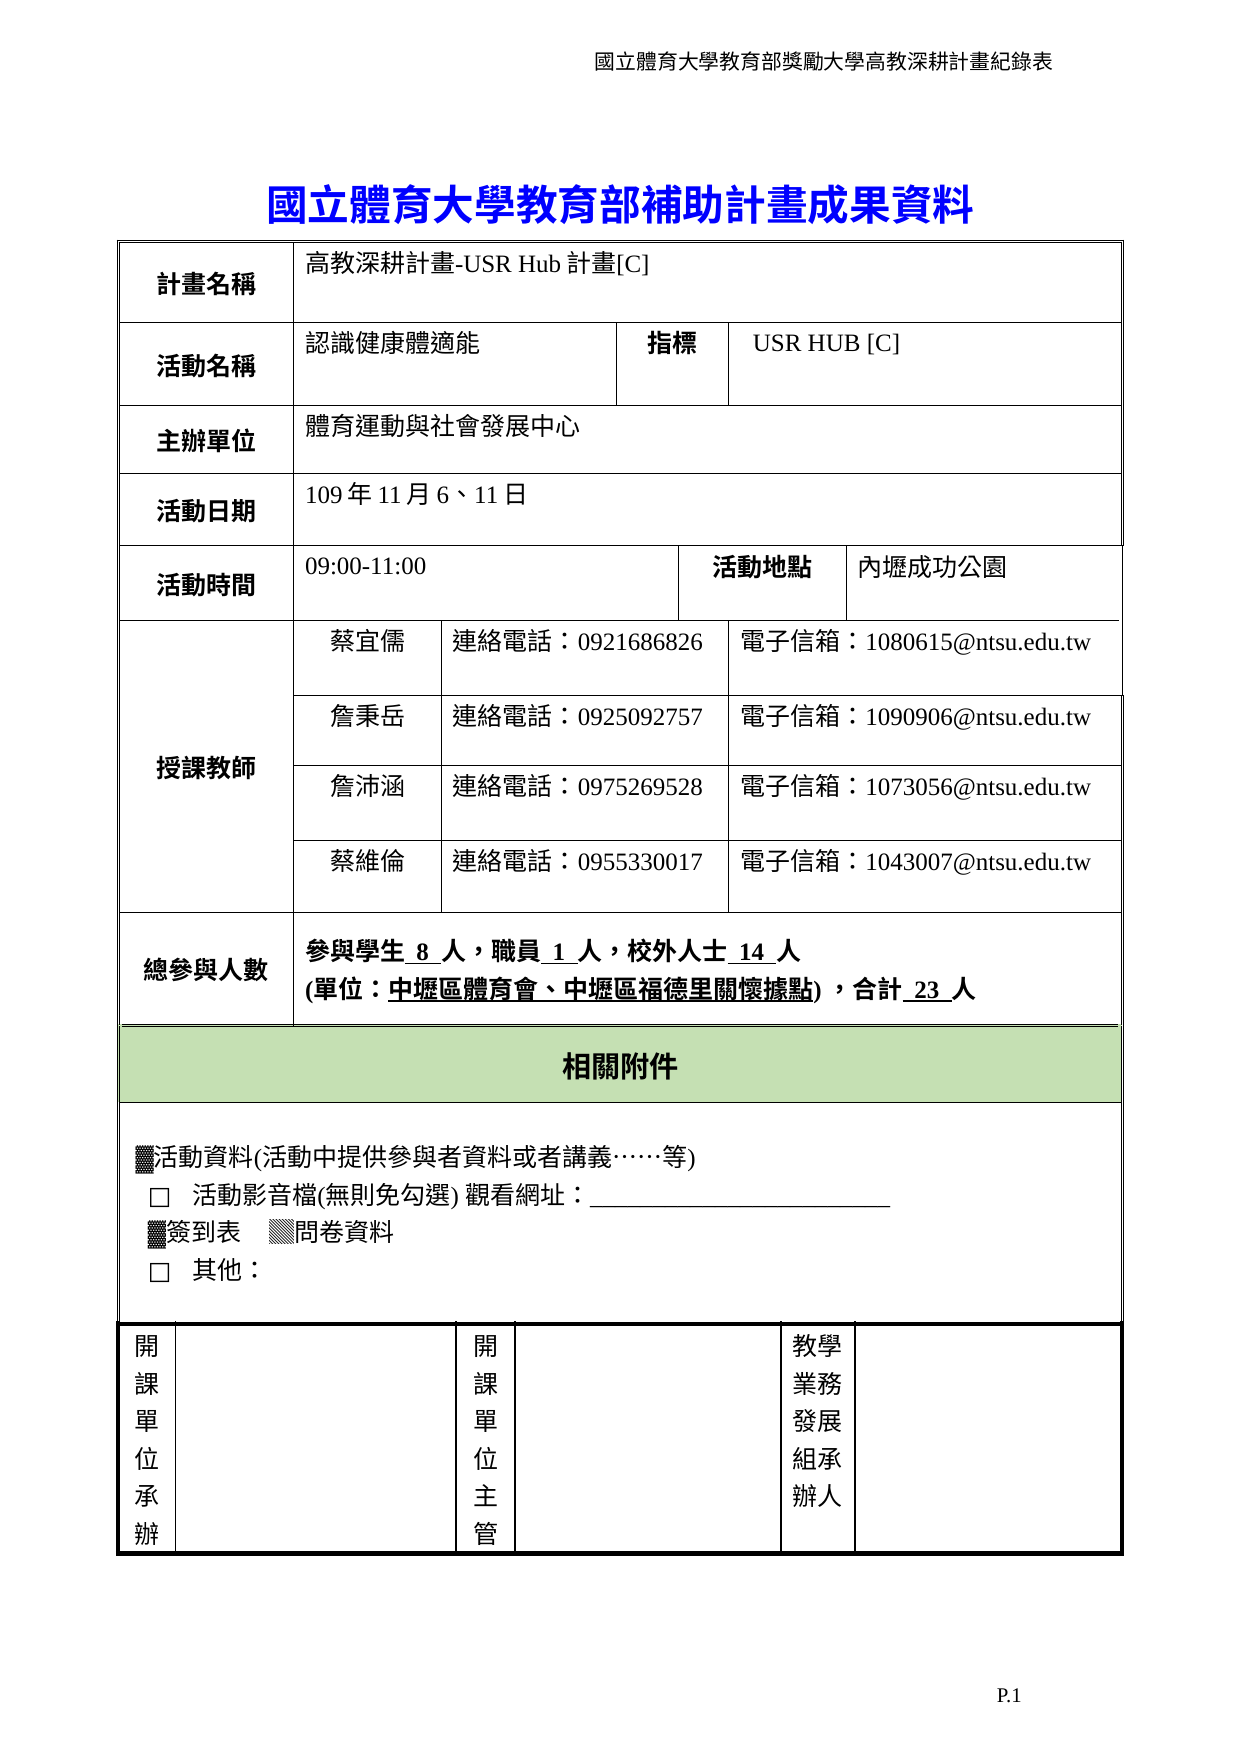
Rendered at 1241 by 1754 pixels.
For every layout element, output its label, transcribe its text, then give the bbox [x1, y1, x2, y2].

table_cell 認識健康體適能 [294, 323, 616, 405]
table_cell [516, 1326, 780, 1551]
table_cell 詹沛涵 [294, 766, 441, 839]
table_cell 電子信箱：1043007@ntsu.edu.tw [729, 841, 1121, 912]
table_cell 09:00-11:00 [294, 546, 678, 620]
table_cell 連絡電話：0955330017 [442, 841, 728, 912]
table_cell 教學業務發展組承辦人 [782, 1326, 854, 1551]
table_cell [856, 1326, 1120, 1551]
table_cell 參與學生 8 人，職員 1 人，校外人士 14 人 (單位：中壢區體育會、中壢區福德里關懷據點) ，合計 23 人 [294, 913, 1121, 1024]
table_cell 指標 [617, 323, 728, 405]
table_cell 詹秉岳 [294, 696, 441, 765]
table_cell 連絡電話：0975269528 [442, 766, 728, 839]
table_cell [176, 1326, 455, 1551]
table_cell 活動時間 [120, 546, 293, 620]
table_cell 連絡電話：0921686826 [442, 621, 728, 695]
table_cell 開課單位主管 [457, 1326, 514, 1551]
table_cell 活動名稱 [120, 323, 293, 405]
table_cell 開課單位承辦人 [120, 1326, 175, 1551]
table_cell 內壢成功公園 [847, 546, 1122, 620]
table_cell 活動地點 [679, 546, 846, 620]
table_cell 電子信箱：1080615@ntsu.edu.tw [729, 620, 1122, 695]
table_header 計畫名稱 [120, 243, 293, 322]
table_cell 電子信箱：1073056@ntsu.edu.tw [729, 766, 1121, 839]
table_cell 總參與人數 [120, 913, 293, 1024]
table_cell ▓活動資料(活動中提供參與者資料或者講義……等) 活動影音檔(無則免勾選) 觀看網址：________________________ ▓簽到表 ▓問卷資料 其他： [120, 1103, 1121, 1321]
table_cell 蔡維倫 [294, 841, 441, 912]
table_cell 電子信箱：1090906@ntsu.edu.tw [729, 696, 1121, 765]
table_cell 授課教師 [120, 621, 293, 912]
table_cell 相關附件 [118, 1024, 1122, 1102]
text 國立體育大學教育部補助計畫成果資料 [187, 164, 1053, 239]
table_header 高教深耕計畫-USR Hub計畫[C] [294, 243, 1121, 322]
table_cell 連絡電話：0925092757 [442, 696, 728, 765]
table_cell USR HUB [C] [729, 323, 1121, 405]
table_cell 體育運動與社會發展中心 [294, 406, 1121, 473]
table_cell 蔡宜儒 [294, 621, 441, 695]
table_cell 109年11月6、11日 [294, 474, 1121, 545]
table_cell 活動日期 [120, 474, 293, 545]
table_cell 主辦單位 [120, 406, 293, 473]
